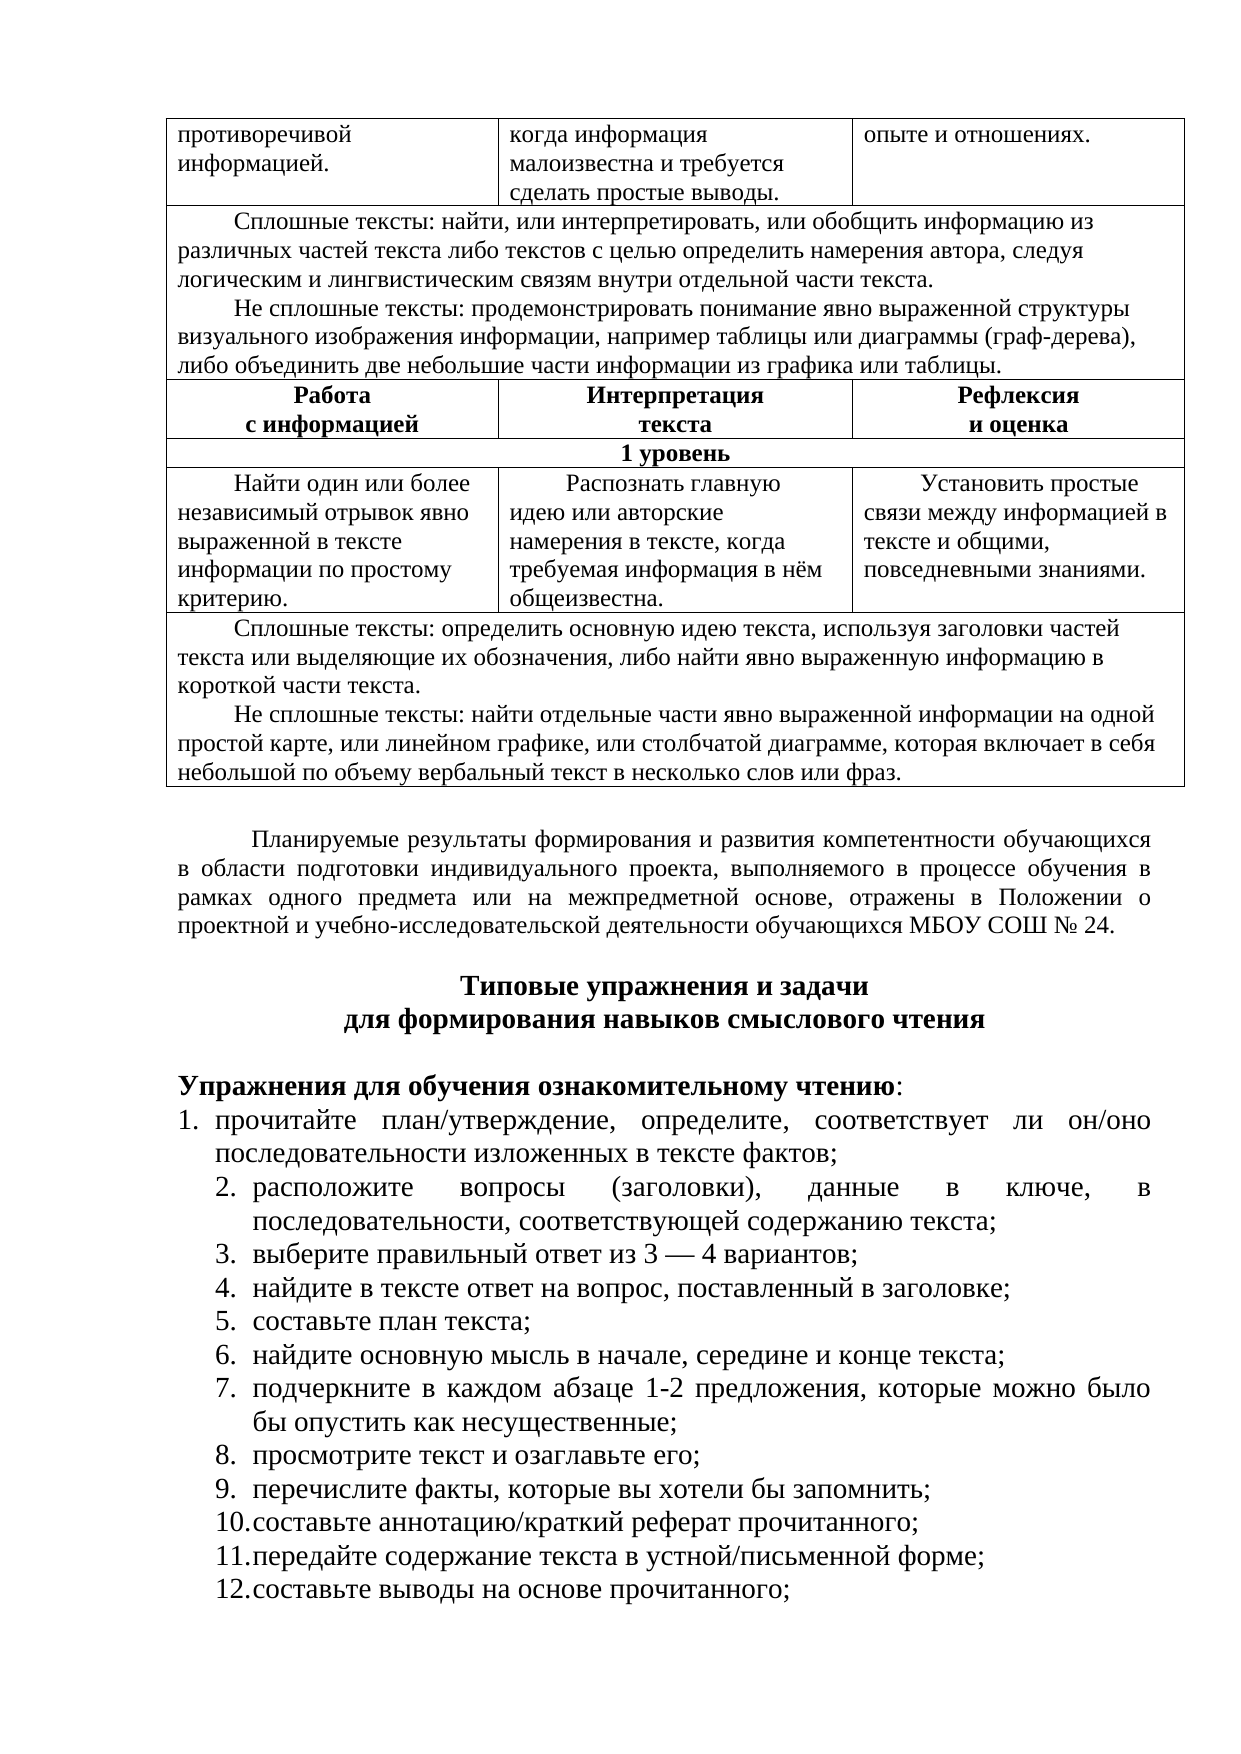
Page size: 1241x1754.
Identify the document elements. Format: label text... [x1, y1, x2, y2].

list перечислите факты, которые вы хотели бы запомнить; [215, 1471, 1152, 1504]
list составьте выводы на основе прочитанного; [215, 1572, 1152, 1605]
table_cell Сплошные тексты: найти, или интерпретировать, или обобщить информацию из различных частей текста либо текстов с целью определить намерения автора, следуя логическим и лингвистическим связям внутри отдельной части текста. Не сплошные тексты: продемонстрировать понимание явно выраженной структуры визуального изображения информации, например таблицы или диаграммы (граф-дерева), либо объединить две небольшие части информации из графика или таблицы. [167, 206, 1184, 379]
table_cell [167, 119, 498, 205]
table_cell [499, 119, 852, 205]
table_cell Рефлексия и оценка [853, 380, 1184, 437]
table_cell Сплошные тексты: определить основную идею текста, используя заголовки частей текста или выделяющие их обозначения, либо найти явно выраженную информацию в короткой части текста. Не сплошные тексты: найти отдельные части явно выраженной информации на одной простой карте, или линейном графике, или столбчатой диаграмме, которая включает в себя небольшой по объему вербальный текст в несколько слов или фраз. [167, 613, 1184, 786]
list подчеркните в каждом абзаце 1-2 предложения, которые можно было бы опустить как несущественные; [215, 1370, 1152, 1437]
table_cell Установить простые связи между информацией в тексте и общими, повседневными знаниями. [853, 468, 1184, 612]
list найдите в тексте ответ на вопрос, поставленный в заголовке; [215, 1270, 1152, 1303]
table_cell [853, 119, 1184, 205]
list найдите основную мысль в начале, середине и конце текста; [215, 1337, 1152, 1370]
table_cell 1 уровень [167, 439, 1184, 467]
table_cell Интерпретация текста [499, 380, 852, 437]
text Планируемые результаты формирования и развития компетентности обучающихся в области подготовки индивидуального проекта, выполняемого в процессе обучения в рамках одного предмета или на межпредметной основе, отражены в Положении о проектной и учебно-исследовательской деятельности обучающихся МБОУ СОШ № 24. [177, 824, 1152, 939]
table_cell Распознать главную идею или авторские намерения в тексте, когда требуемая информация в нём общеизвестна. [499, 468, 852, 612]
table_cell Работа с информацией [167, 380, 498, 437]
table_cell Найти один или более независимый отрывок явно выраженной в тексте информации по простому критерию. [167, 468, 498, 612]
list составьте аннотацию/краткий реферат прочитанного; [215, 1504, 1152, 1538]
list расположите вопросы (заголовки), данные в ключе, в последовательности, соответствующей содержанию текста; [215, 1169, 1152, 1236]
list прочитайте план/утверждение, определите, соответствует ли он/оно последовательности изложенных в тексте фактов; [177, 1102, 1152, 1169]
list передайте содержание текста в устной/письменной форме; [215, 1538, 1152, 1572]
text Упражнения для обучения ознакомительному чтению: [177, 1068, 1152, 1102]
list выберите правильный ответ из 3 — 4 вариантов; [215, 1236, 1152, 1270]
text для формирования навыков смыслового чтения [177, 1001, 1152, 1035]
list составьте план текста; [215, 1303, 1152, 1337]
text Типовые упражнения и задачи [177, 968, 1152, 1001]
list просмотрите текст и озаглавьте его; [215, 1437, 1152, 1471]
